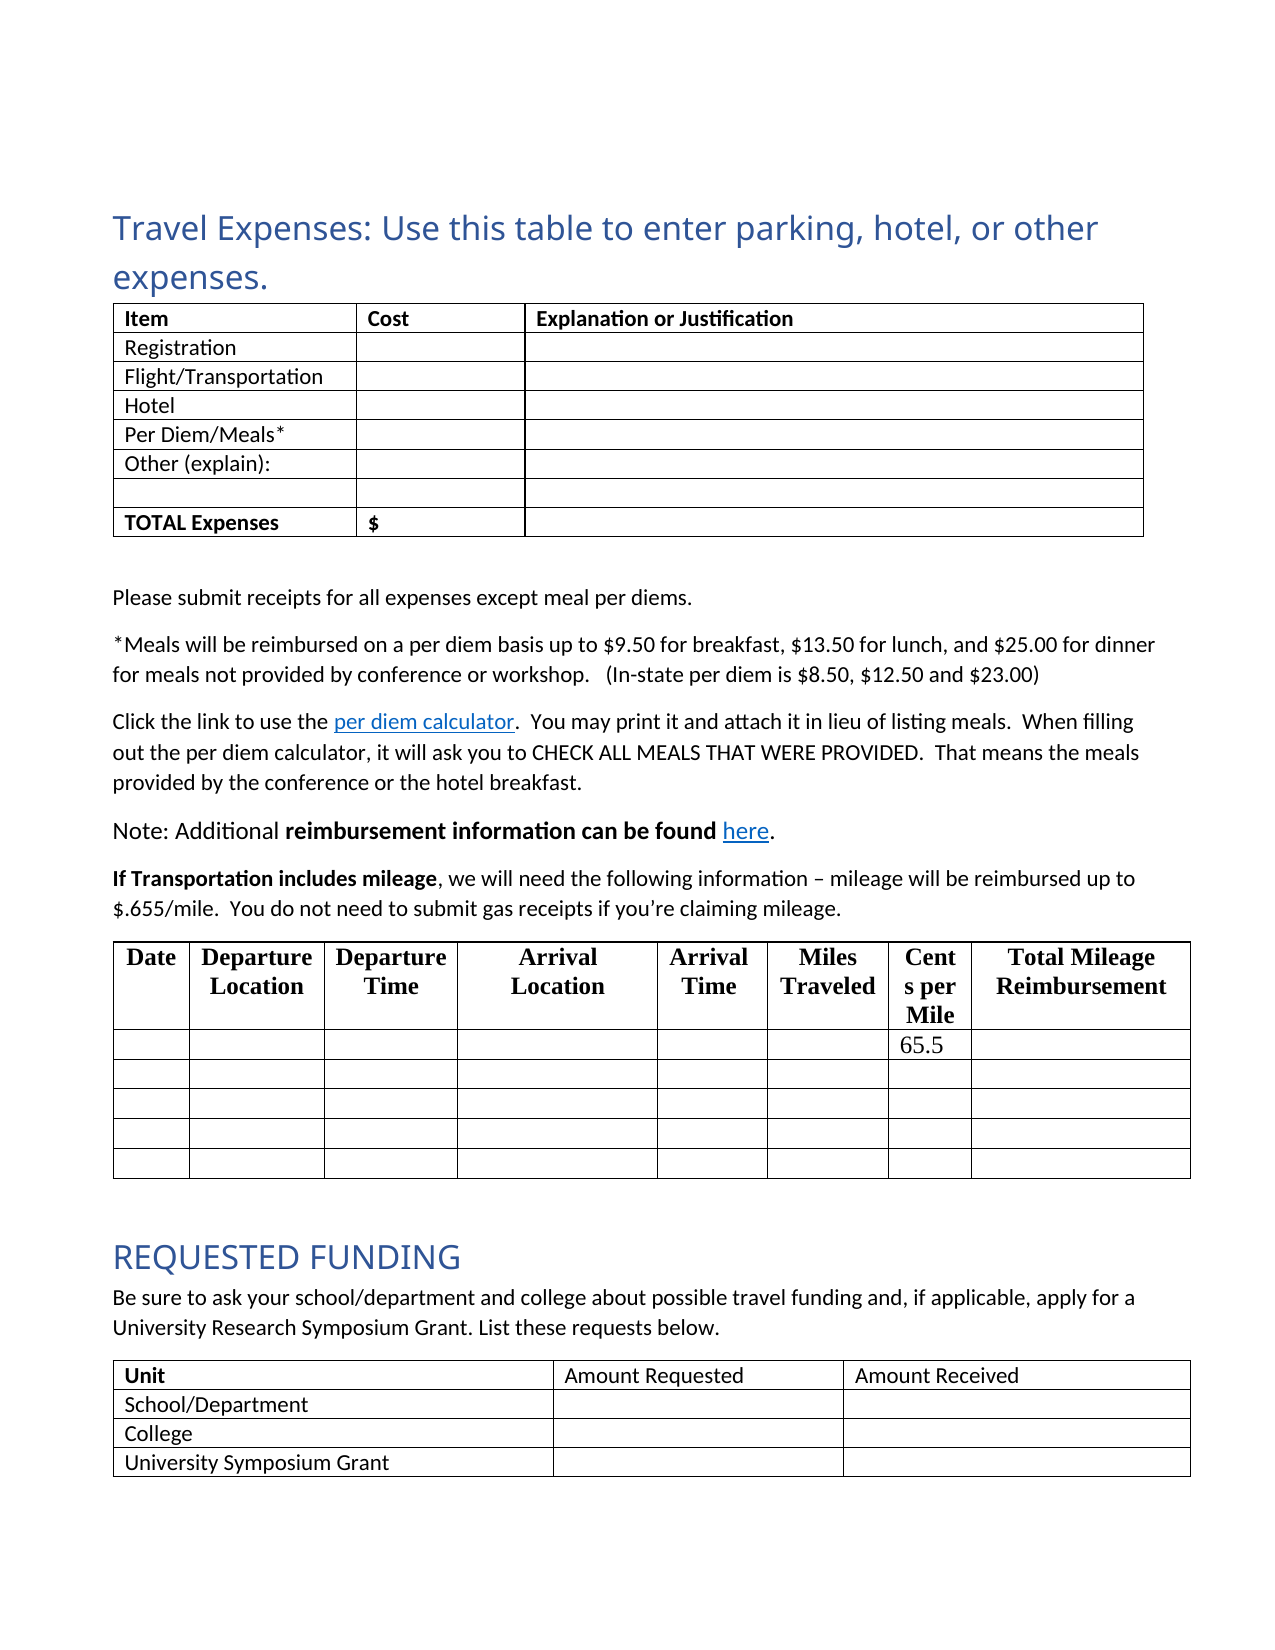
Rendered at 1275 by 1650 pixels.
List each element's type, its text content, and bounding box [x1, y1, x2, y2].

table_cell [768, 1089, 888, 1118]
text Note: Additional reimbursement information can be found here. [112, 815, 1162, 845]
table_cell [658, 1149, 767, 1178]
table_cell [972, 1030, 1190, 1058]
table_cell [972, 1089, 1190, 1118]
table_cell Flight/Transportation [114, 362, 356, 390]
table_cell [114, 1119, 189, 1148]
table_cell [554, 1390, 843, 1418]
table_cell [554, 1419, 843, 1447]
table_cell [658, 1119, 767, 1148]
table_cell [325, 1030, 457, 1058]
table_cell [190, 1119, 324, 1148]
table_header Amount Received [844, 1361, 1190, 1389]
table_cell [325, 1149, 457, 1178]
table_header Departure Location [190, 943, 324, 1029]
table_cell [972, 1119, 1190, 1148]
table_header Date [114, 943, 189, 1029]
table_cell [458, 1149, 657, 1178]
table_cell [554, 1448, 843, 1476]
table_cell [357, 362, 524, 390]
table_header Miles Traveled [768, 943, 888, 1029]
table_cell Registration [114, 333, 356, 361]
table_cell [526, 362, 1143, 390]
table_cell [114, 1030, 189, 1058]
subtitle Travel Expenses: Use this table to enter parking, hotel, or other expenses. [112, 205, 1162, 299]
table_cell Other (explain): [114, 450, 356, 477]
table_cell [458, 1089, 657, 1118]
table_cell [972, 1060, 1190, 1088]
table_cell Per Diem/Meals* [114, 420, 356, 448]
table_cell [190, 1060, 324, 1088]
table_cell [526, 479, 1143, 507]
table_cell [526, 450, 1143, 477]
text Be sure to ask your school/department and college about possible travel funding and, if applicable, apply for a University Research Symposium Grant. List these requests below. [112, 1283, 1162, 1341]
table_cell [190, 1030, 324, 1058]
table_cell [768, 1060, 888, 1088]
table_cell [114, 1060, 189, 1088]
table_cell [458, 1030, 657, 1058]
table_cell [658, 1030, 767, 1058]
table_header Arrival Location [458, 943, 657, 1029]
table_cell University Symposium Grant [114, 1448, 553, 1476]
table_cell [768, 1119, 888, 1148]
table_cell College [114, 1419, 553, 1447]
table_cell [768, 1149, 888, 1178]
table_header Departure Time [325, 943, 457, 1029]
table_cell [357, 391, 524, 419]
table_cell [844, 1390, 1190, 1418]
table_cell [889, 1089, 971, 1118]
table_cell [658, 1060, 767, 1088]
table_cell [658, 1089, 767, 1118]
table_cell 65.5 [889, 1030, 971, 1058]
table_header Cents per Mile [889, 943, 971, 1029]
table_cell [526, 391, 1143, 419]
table_cell [357, 450, 524, 477]
table_header Total Mileage Reimbursement [972, 943, 1190, 1029]
table_cell $ [357, 508, 524, 536]
text Please submit receipts for all expenses except meal per diems. [112, 583, 1162, 612]
table_cell [972, 1149, 1190, 1178]
table_cell TOTAL Expenses [114, 508, 356, 536]
table_cell [889, 1149, 971, 1178]
table_cell [325, 1060, 457, 1088]
table_cell [526, 420, 1143, 448]
table_cell [357, 420, 524, 448]
subtitle REQUESTED FUNDING [112, 1234, 1162, 1279]
table_cell [190, 1149, 324, 1178]
text *Meals will be reimbursed on a per diem basis up to $9.50 for breakfast, $13.50 for lunch, and $25.00 for dinner for meals not provided by conference or workshop. (In-state per diem is $8.50, $12.50 and $23.00) [112, 630, 1162, 689]
text If Transportation includes mileage, we will need the following information – mileage will be reimbursed up to $.655/mile. You do not need to submit gas receipts if you’re claiming mileage. [112, 864, 1162, 923]
table_header Explanation or Justification [526, 304, 1143, 332]
table_cell [190, 1089, 324, 1118]
table_cell [325, 1089, 457, 1118]
table_cell [114, 479, 356, 507]
table_cell [526, 508, 1143, 536]
table_cell [114, 1089, 189, 1118]
table_cell [889, 1119, 971, 1148]
table_cell Hotel [114, 391, 356, 419]
table_cell [844, 1419, 1190, 1447]
table_cell [325, 1119, 457, 1148]
text Click the link to use the per diem calculator. You may print it and attach it in lieu of listing meals. When filling out the per diem calculator, it will ask you to CHECK ALL MEALS THAT WERE PROVIDED. That means the meals provided by the conference or the hotel breakfast. [112, 707, 1162, 796]
table_header Cost [357, 304, 524, 332]
table_cell [357, 333, 524, 361]
table_cell [458, 1119, 657, 1148]
table_cell [844, 1448, 1190, 1476]
table_cell [114, 1149, 189, 1178]
table_cell [526, 333, 1143, 361]
table_cell School/Department [114, 1390, 553, 1418]
table_cell [357, 479, 524, 507]
table_header Amount Requested [554, 1361, 843, 1389]
table_header Unit [114, 1361, 553, 1389]
table_header Item [114, 304, 356, 332]
table_cell [458, 1060, 657, 1088]
table_header Arrival Time [658, 943, 767, 1029]
table_cell [768, 1030, 888, 1058]
table_cell [889, 1060, 971, 1088]
